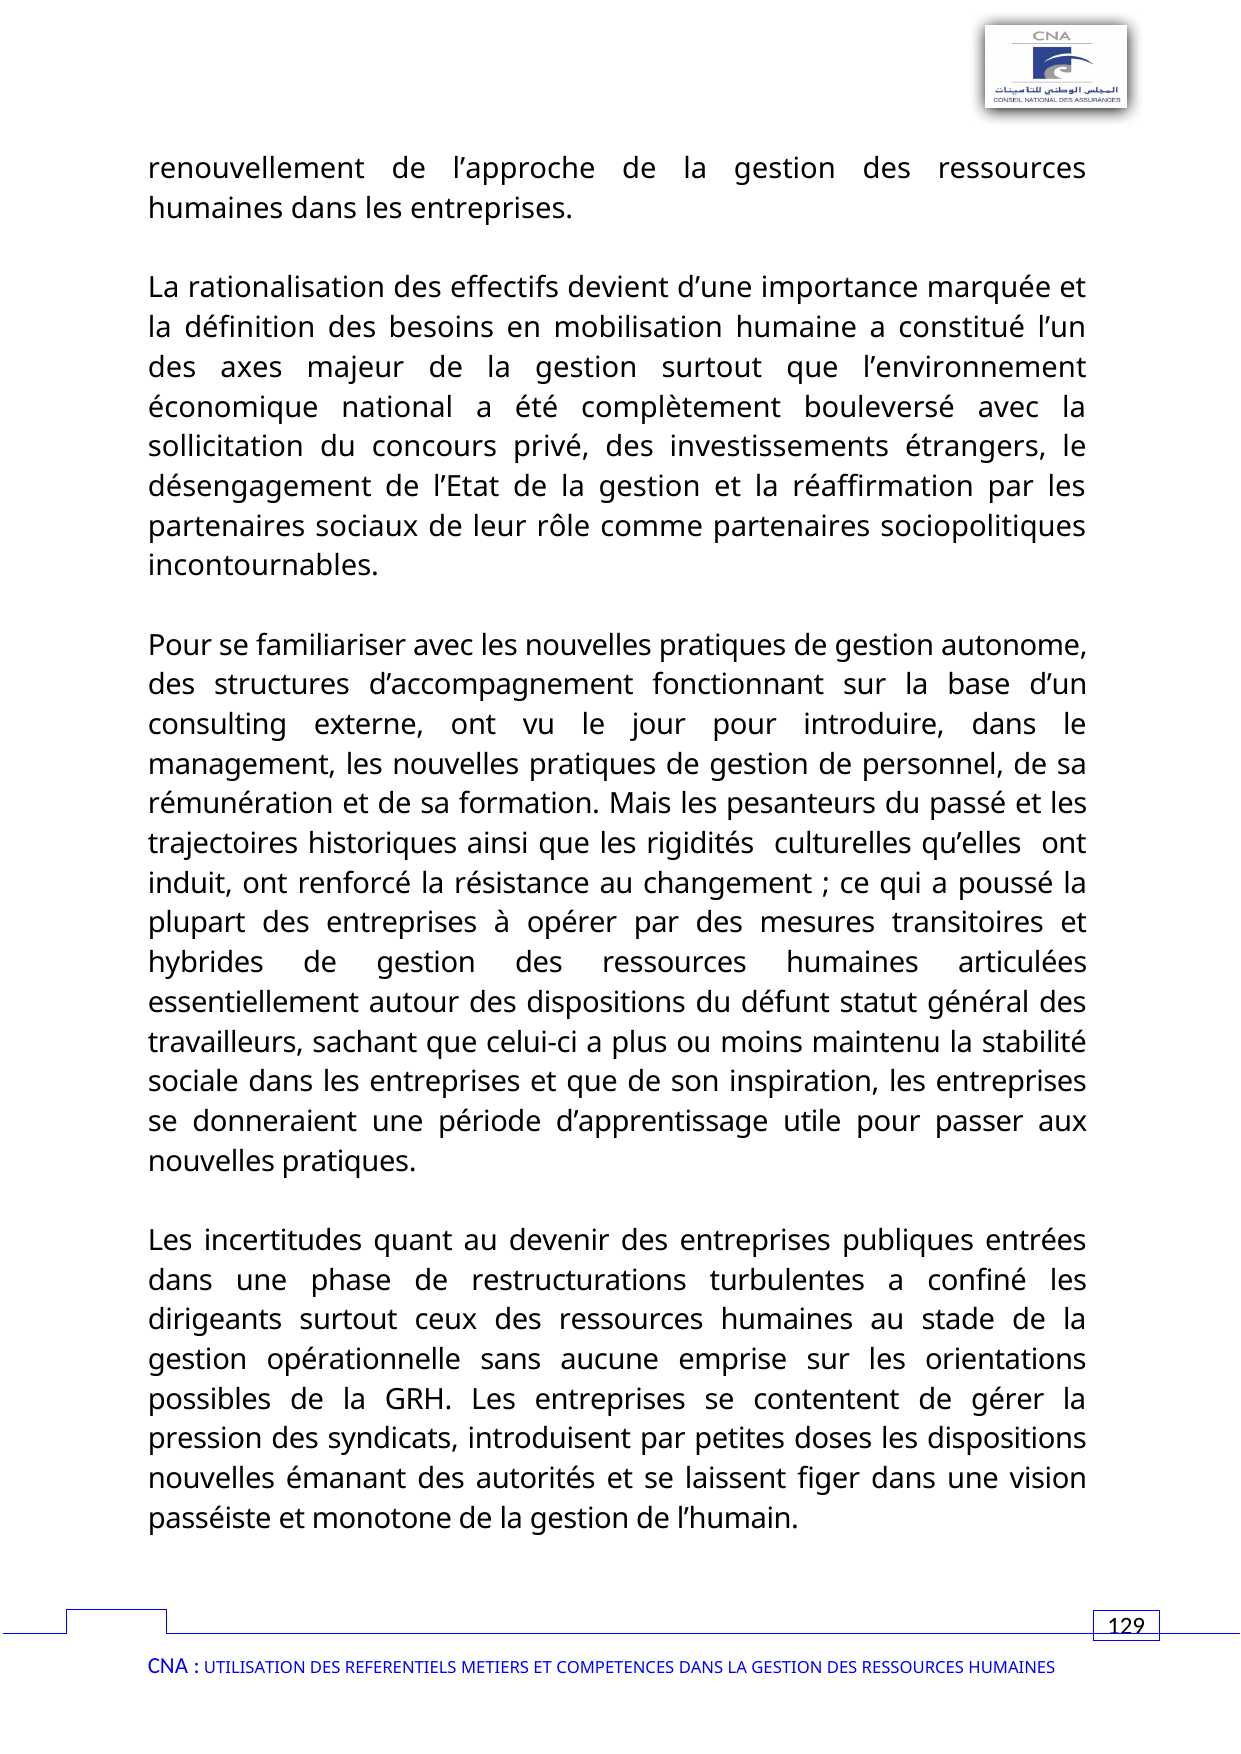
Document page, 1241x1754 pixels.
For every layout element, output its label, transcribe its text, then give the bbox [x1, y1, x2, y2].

picture [985, 25, 1127, 108]
text La rationalisation des effectifs devient d’une importance marquée et la définition des besoins en mobilisation humaine a constitué l’un des axes majeur de la gestion surtout que l’environnement économique national a été complètement bouleversé avec la sollicitation du concours privé, des investissements étrangers, le désengagement de l’Etat de la gestion et la réaffirmation par les partenaires sociaux de leur rôle comme partenaires sociopolitiques incontournables. [148, 267, 1087, 584]
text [148, 148, 1087, 227]
text Les incertitudes quant au devenir des entreprises publiques entrées dans une phase de restructurations turbulentes a confiné les dirigeants surtout ceux des ressources humaines au stade de la gestion opérationnelle sans aucune emprise sur les orientations possibles de la GRH. Les entreprises se contentent de gérer la pression des syndicats, introduisent par petites doses les dispositions nouvelles émanant des autorités et se laissent figer dans une vision passéiste et monotone de la gestion de l’humain. [148, 1219, 1087, 1537]
text Pour se familiariser avec les nouvelles pratiques de gestion autonome, des structures d’accompagnement fonctionnant sur la base d’un consulting externe, ont vu le jour pour introduire, dans le management, les nouvelles pratiques de gestion de personnel, de sa rémunération et de sa formation. Mais les pesanteurs du passé et les trajectoires historiques ainsi que les rigidités culturelles qu’elles ont induit, ont renforcé la résistance au changement ; ce qui a poussé la plupart des entreprises à opérer par des mesures transitoires et hybrides de gestion des ressources humaines articulées essentiellement autour des dispositions du défunt statut général des travailleurs, sachant que celui-ci a plus ou moins maintenu la stabilité sociale dans les entreprises et que de son inspiration, les entreprises se donneraient une période d’apprentissage utile pour passer aux nouvelles pratiques. [148, 624, 1087, 1179]
